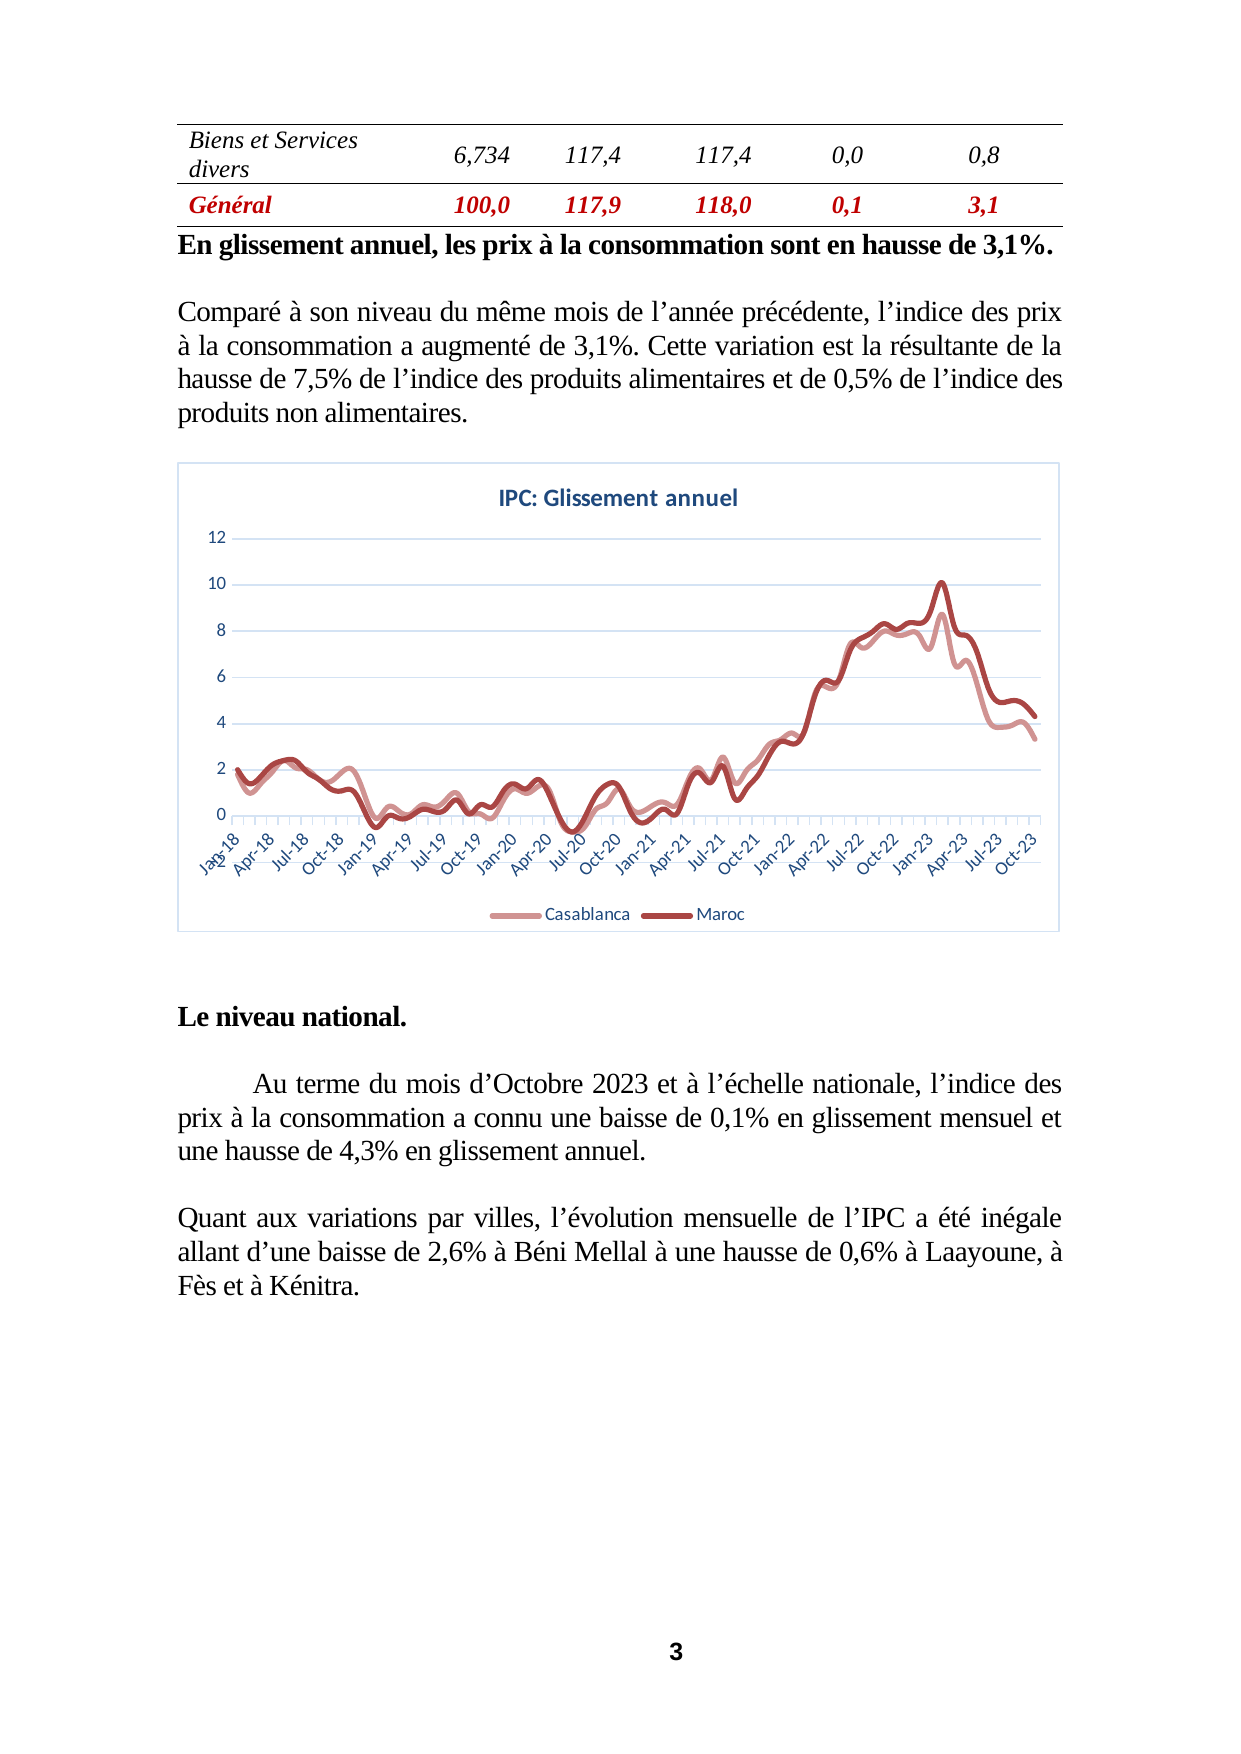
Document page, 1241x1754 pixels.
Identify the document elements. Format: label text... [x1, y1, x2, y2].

text Quant aux variations par villes, l’évolution mensuelle de l’IPC a été inégale allant d’une baisse de 2,6% à Béni Mellal à une hausse de 0,6% à Laayoune, à Fès et à Kénitra. [177, 1201, 1063, 1301]
table_cell 6,734 [437, 125, 529, 183]
table_cell 0,1 [790, 184, 907, 226]
text En glissement annuel, les prix à la consommation sont en hausse de 3,1%. [177, 227, 1063, 261]
table_cell 118,0 [659, 184, 790, 226]
table_cell Général [177, 184, 437, 226]
table_cell 117,4 [529, 125, 659, 183]
table_cell 0,8 [907, 125, 1063, 183]
table_cell 117,4 [659, 125, 790, 183]
table_cell 3,1 [907, 184, 1063, 226]
table_cell 0,0 [790, 125, 907, 183]
table_cell Biens et Services divers [177, 125, 437, 183]
table_cell 100,0 [437, 184, 529, 226]
text Au terme du mois d’Octobre 2023 et à l’échelle nationale, l’indice des prix à la consommation a connu une baisse de 0,1% en glissement mensuel et une hausse de 4,3% en glissement annuel. [177, 1066, 1063, 1167]
text Le niveau national. [177, 999, 1063, 1033]
text Comparé à son niveau du même mois de l’année précédente, l’indice des prix à la consommation a augmenté de 3,1%. Cette variation est la résultante de la hausse de 7,5% de l’indice des produits alimentaires et de 0,5% de l’indice des produits non alimentaires. [177, 294, 1063, 428]
table_cell 117,9 [529, 184, 659, 226]
